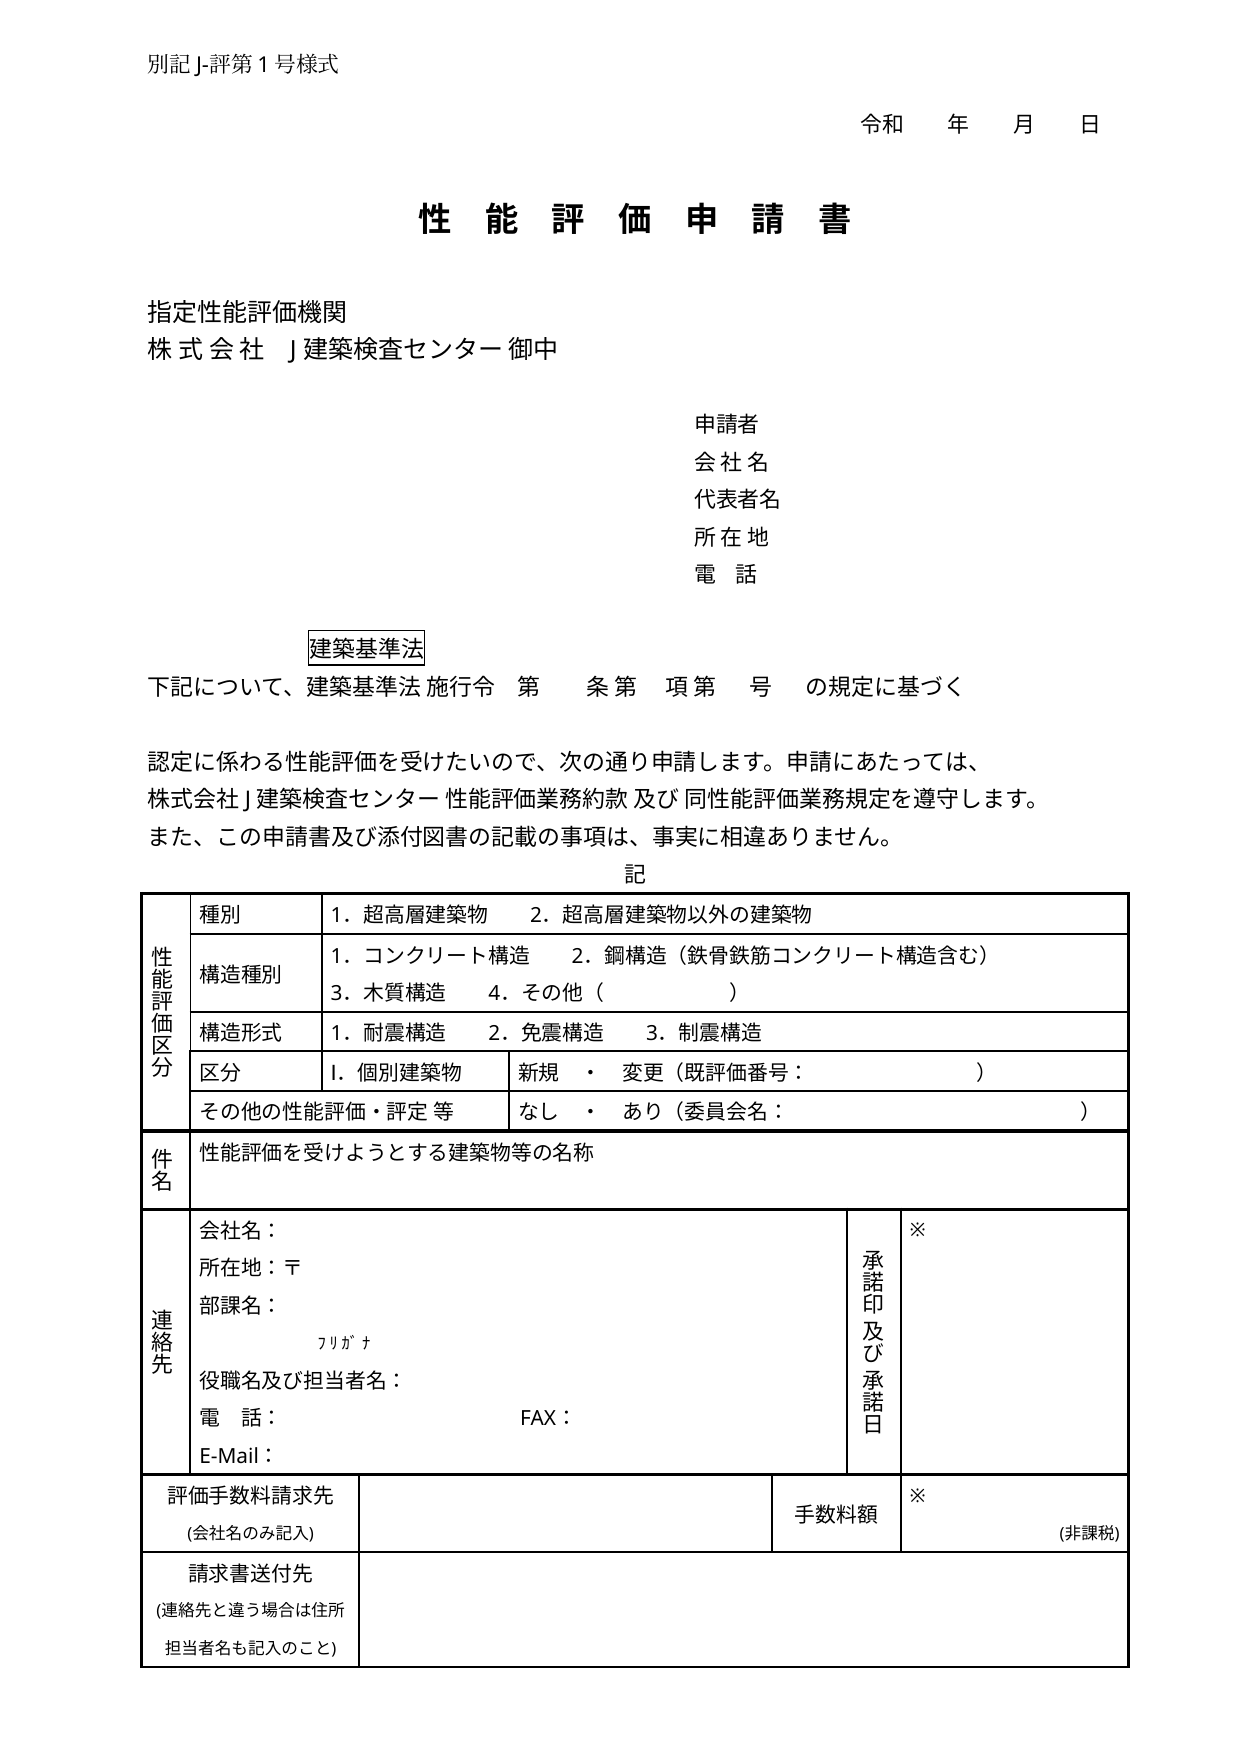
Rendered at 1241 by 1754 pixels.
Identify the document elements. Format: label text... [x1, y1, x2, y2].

text 令和 年 月 日 [148, 104, 1122, 142]
table_cell なし ・ あり（委員会名： ） [510, 1092, 1127, 1129]
text 申請者 [694, 404, 1122, 442]
table_cell 承諾印 及び 承諾日 [848, 1211, 900, 1473]
table_cell その他の性能評価・評定 等 [191, 1092, 508, 1129]
text 建築基準法 [148, 629, 1122, 667]
text 性 能 評 価 申 請 書 [148, 179, 1122, 254]
table_cell ※ (非課税) [902, 1476, 1127, 1551]
text 株式会社 J 建築検査センター 性能評価業務約款 及び 同性能評価業務規定を遵守します。 [148, 779, 1122, 817]
table_cell 1．コンクリート構造 2．鋼構造（鉄骨鉄筋コンクリート構造含む） 3．木質構造 4．その他（ ） [323, 935, 1127, 1011]
text また、この申請書及び添付図書の記載の事項は、事実に相違ありません。 [148, 817, 1122, 854]
table_cell ※ [902, 1211, 1127, 1473]
table_cell 請求書送付先 (連絡先と違う場合は住所担当者名も記入のこと) [143, 1553, 358, 1666]
table_cell [360, 1553, 1127, 1666]
table_header 性能評価区分 [143, 895, 190, 1129]
table_cell 性能評価を受けようとする建築物等の名称 [191, 1133, 1127, 1207]
text 所 在 地 [694, 517, 1122, 554]
table_cell 1．耐震構造 2．免震構造 3．制震構造 [323, 1013, 1127, 1050]
table_cell [360, 1476, 771, 1551]
text 指定性能評価機関 [148, 292, 1122, 329]
table_cell Ⅰ．個別建築物 [323, 1052, 508, 1090]
table_cell 件名 [143, 1133, 189, 1207]
table_cell 会社名： 所在地：〒 部課名： ﾌ ﾘ ｶﾞ ﾅ 役職名及び担当者名： 電 話： FAX： E-Mail： [191, 1211, 846, 1473]
table_cell 構造形式 [191, 1013, 321, 1050]
text 認定に係わる性能評価を受けたいので、次の通り申請します。申請にあたっては、 [148, 742, 1122, 779]
table_cell 連絡先 [143, 1211, 189, 1473]
text 電 話 [694, 554, 1122, 592]
table_cell 区分 [191, 1052, 321, 1090]
table_header 種別 [191, 895, 321, 932]
table_cell 構造種別 [191, 935, 321, 1011]
table_cell 新規 ・ 変更（既評価番号： ） [510, 1052, 1127, 1090]
table_cell 手数料額 [773, 1476, 900, 1551]
text 会 社 名 [694, 442, 1122, 479]
table_cell 評価手数料請求先 (会社名のみ記入) [143, 1476, 358, 1551]
text 株 式 会 社 J 建築検査センター 御中 [148, 329, 1122, 367]
text 代表者名 [694, 479, 1122, 517]
text 下記について、建築基準法 施行令 第 条 第 項 第 号 の規定に基づく [148, 667, 1122, 704]
table_header 1．超高層建築物 2．超高層建築物以外の建築物 [323, 895, 1127, 932]
text 記 [148, 854, 1122, 892]
